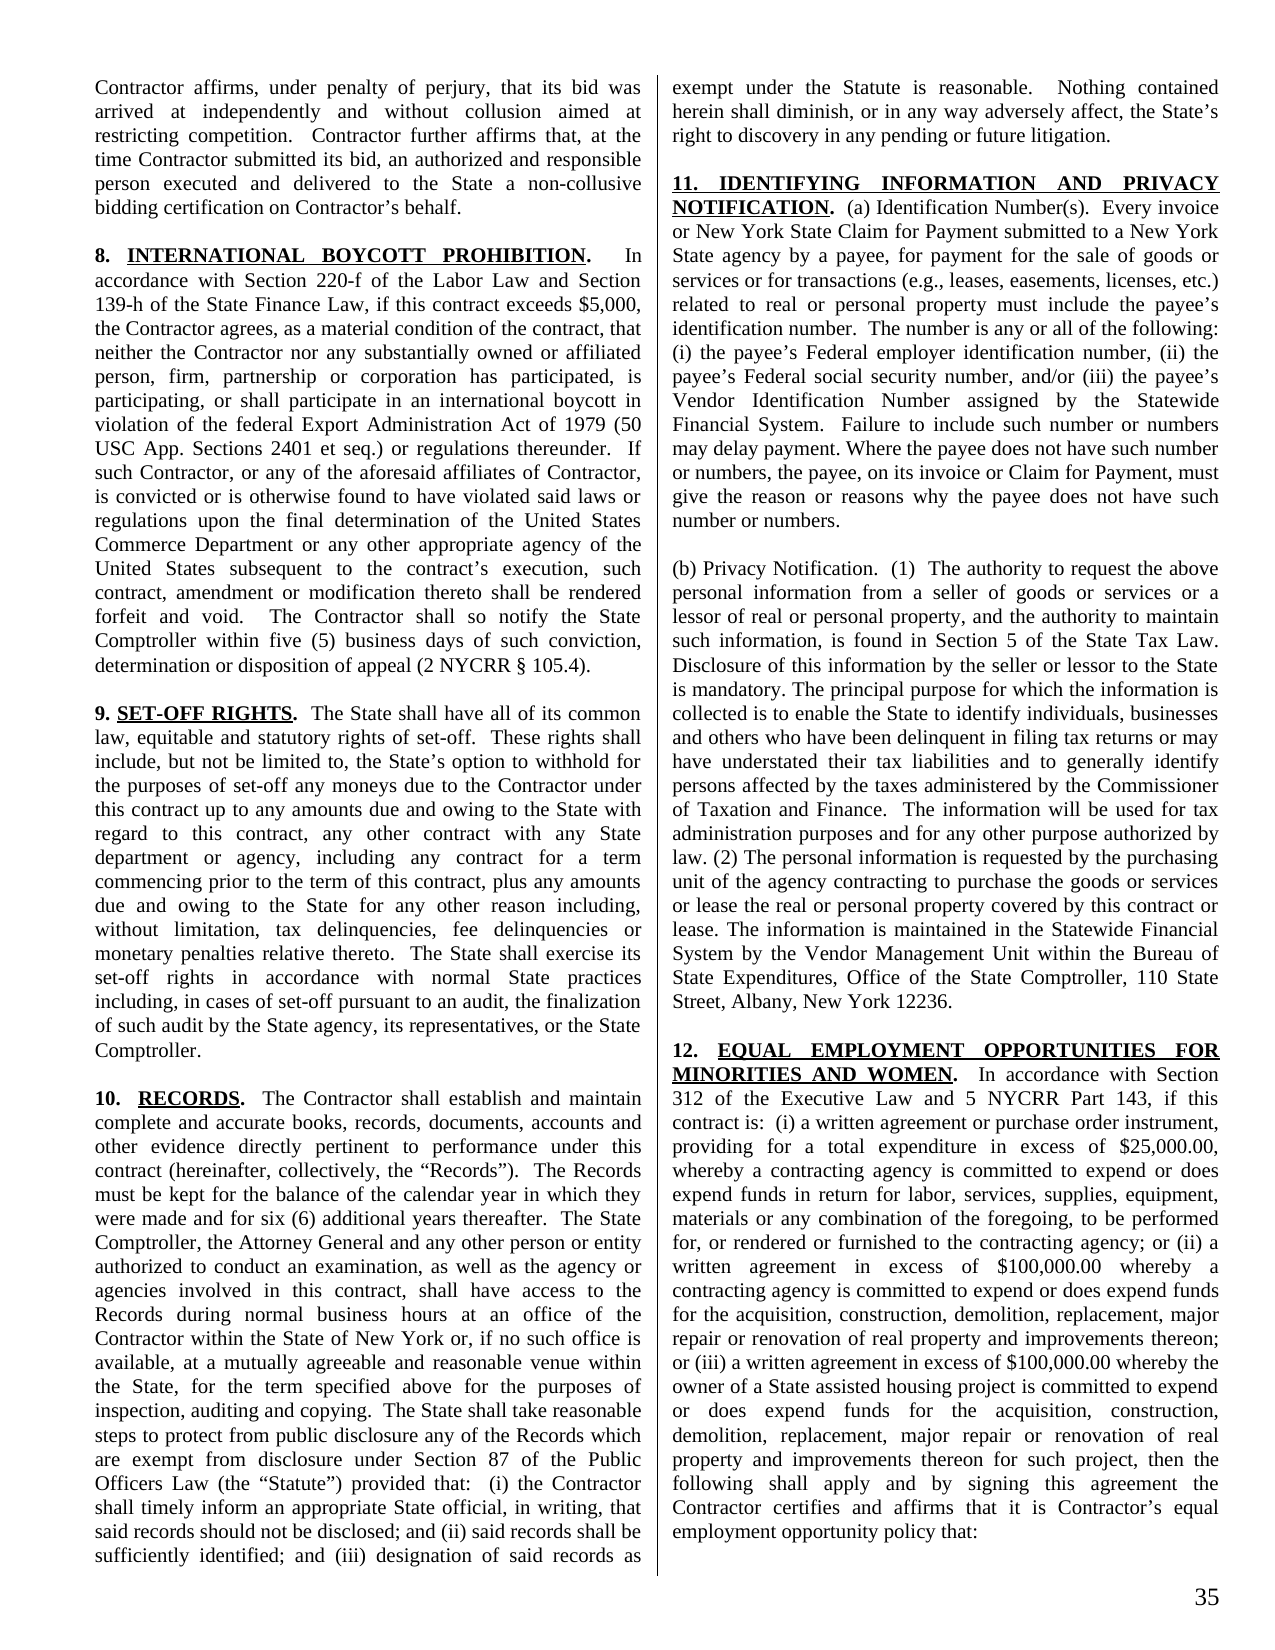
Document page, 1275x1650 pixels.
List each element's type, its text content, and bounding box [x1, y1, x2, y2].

text 8. INTERNATIONAL BOYCOTT PROHIBITION. In accordance with Section 220-f of the Labor Law and Section 139-h of the State Finance Law, if this contract exceeds $5,000, the Contractor agrees, as a material condition of the contract, that neither the Contractor nor any substantially owned or affiliated person, firm, partnership or corporation has participated, is participating, or shall participate in an international boycott in violation of the federal Export Administration Act of 1979 (50 USC App. Sections 2401 et seq.) or regulations thereunder. If such Contractor, or any of the aforesaid affiliates of Contractor, is convicted or is otherwise found to have violated said laws or regulations upon the final determination of the United States Commerce Department or any other appropriate agency of the United States subsequent to the contract’s execution, such contract, amendment or modification thereto shall be rendered forfeit and void. The Contractor shall so notify the State Comptroller within five (5) business days of such conviction, determination or disposition of appeal (2 NYCRR § 105.4). [94, 243, 642, 677]
text 10. RECORDS. The Contractor shall establish and maintain complete and accurate books, records, documents, accounts and other evidence directly pertinent to performance under this contract (hereinafter, collectively, the “Records”). The Records must be kept for the balance of the calendar year in which they were made and for six (6) additional years thereafter. The State Comptroller, the Attorney General and any other person or entity authorized to conduct an examination, as well as the agency or agencies involved in this contract, shall have access to the Records during normal business hours at an office of the Contractor within the State of New York or, if no such office is available, at a mutually agreeable and reasonable venue within the State, for the term specified above for the purposes of inspection, auditing and copying. The State shall take reasonable steps to protect from public disclosure any of the Records which are exempt from disclosure under Section 87 of the Public Officers Law (the “Statute”) provided that: (i) the Contractor shall timely inform an appropriate State official, in writing, that said records should not be disclosed; and (ii) said records shall be sufficiently identified; and (iii) designation of said records as exempt under the Statute is reasonable. Nothing contained herein shall diminish, or in any way adversely affect, the State’s right to discovery in any pending or future litigation. [94, 1086, 642, 1567]
text (b) Privacy Notification. (1) The authority to request the above personal information from a seller of goods or services or a lessor of real or personal property, and the authority to maintain such information, is found in Section 5 of the State Tax Law. Disclosure of this information by the seller or lessor to the State is mandatory. The principal purpose for which the information is collected is to enable the State to identify individuals, businesses and others who have been delinquent in filing tax returns or may have understated their tax liabilities and to generally identify persons affected by the taxes administered by the Commissioner of Taxation and Finance. The information will be used for tax administration purposes and for any other purpose authorized by law. (2) The personal information is requested by the purchasing unit of the agency contracting to purchase the goods or services or lease the real or personal property covered by this contract or lease. The information is maintained in the Statewide Financial System by the Vendor Management Unit within the Bureau of State Expenditures, Office of the State Comptroller, 110 State Street, Albany, New York 12236. [672, 556, 1219, 1013]
text 11. IDENTIFYING INFORMATION AND PRIVACY NOTIFICATION. (a) Identification Number(s). Every invoice or New York State Claim for Payment submitted to a New York State agency by a payee, for payment for the sale of goods or services or for transactions (e.g., leases, easements, licenses, etc.) related to real or personal property must include the payee’s identification number. The number is any or all of the following: (i) the payee’s Federal employer identification number, (ii) the payee’s Federal social security number, and/or (iii) the payee’s Vendor Identification Number assigned by the Statewide Financial System. Failure to include such number or numbers may delay payment. Where the payee does not have such number or numbers, the payee, on its invoice or Claim for Payment, must give the reason or reasons why the payee does not have such number or numbers. [672, 193, 1219, 532]
text 12. EQUAL EMPLOYMENT OPPORTUNITIES FOR MINORITIES AND WOMEN. In accordance with Section 312 of the Executive Law and 5 NYCRR Part 143, if this contract is: (i) a written agreement or purchase order instrument, providing for a total expenditure in excess of $25,000.00, whereby a contracting agency is committed to expend or does expend funds in return for labor, services, supplies, equipment, materials or any combination of the foregoing, to be performed for, or rendered or furnished to the contracting agency; or (ii) a written agreement in excess of $100,000.00 whereby a contracting agency is committed to expend or does expend funds for the acquisition, construction, demolition, replacement, major repair or renovation of real property and improvements thereon; or (iii) a written agreement in excess of $100,000.00 whereby the owner of a State assisted housing project is committed to expend or does expend funds for the acquisition, construction, demolition, replacement, major repair or renovation of real property and improvements thereon for such project, then the following shall apply and by signing this agreement the Contractor certifies and affirms that it is Contractor’s equal employment opportunity policy that: [672, 1037, 1219, 1543]
text 9. SET-OFF RIGHTS. The State shall have all of its common law, equitable and statutory rights of set-off. These rights shall include, but not be limited to, the State’s option to withhold for the purposes of set-off any moneys due to the Contractor under this contract up to any amounts due and owing to the State with regard to this contract, any other contract with any State department or agency, including any contract for a term commencing prior to the term of this contract, plus any amounts due and owing to the State for any other reason including, without limitation, tax delinquencies, fee delinquencies or monetary penalties relative thereto. The State shall exercise its set-off rights in accordance with normal State practices including, in cases of set-off pursuant to an audit, the finalization of such audit by the State agency, its representatives, or the State Comptroller. [94, 701, 642, 1062]
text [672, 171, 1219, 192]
